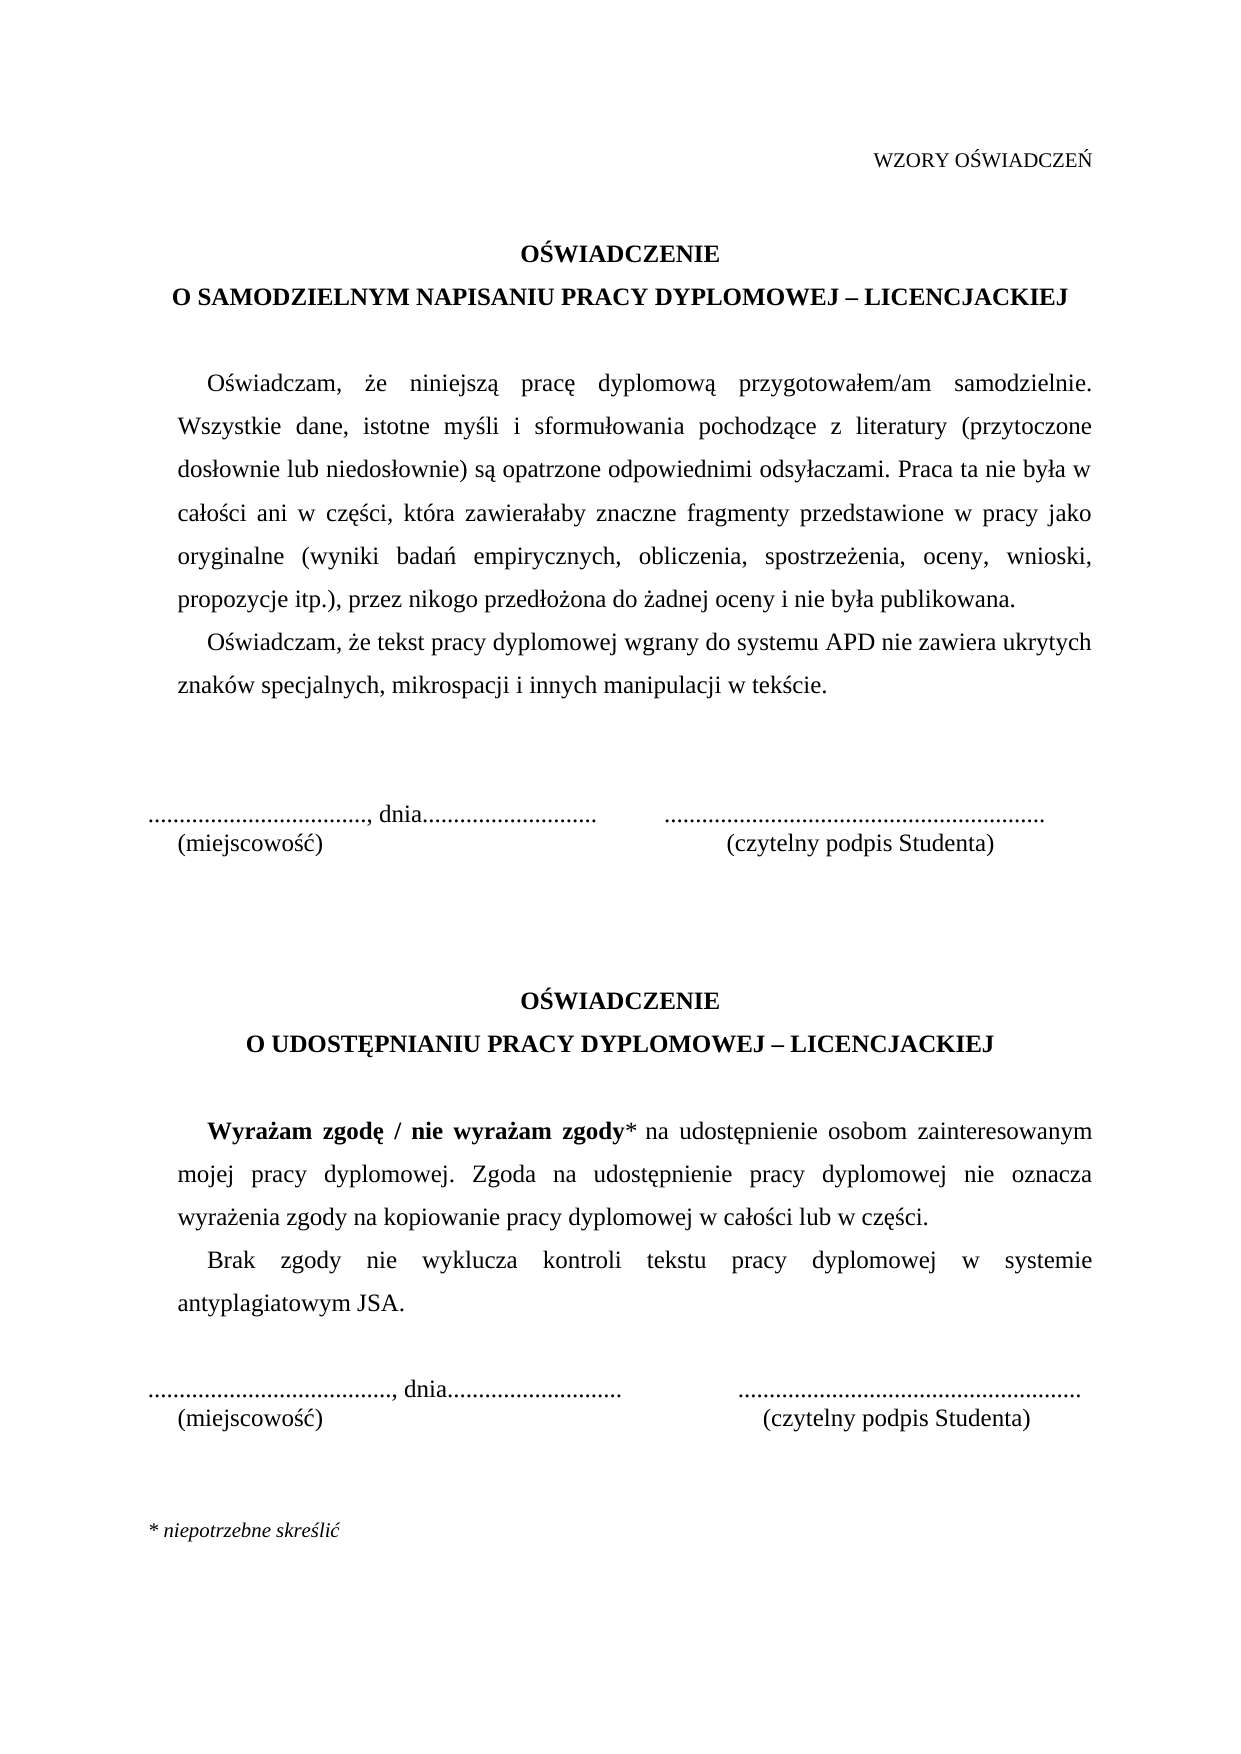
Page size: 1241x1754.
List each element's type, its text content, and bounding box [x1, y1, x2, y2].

text ......................................., dnia............................ ....................................................... [148, 1374, 1093, 1403]
text * niepotrzebne skreślić [148, 1518, 1093, 1542]
text O UDOSTĘPNIANIU PRACY DYPLOMOWEJ – LICENCJACKIEJ [148, 1029, 1093, 1058]
text Oświadczam, że tekst pracy dyplomowej wgrany do systemu APD nie zawiera ukrytych znaków specjalnych, mikrospacji i innych manipulacji w tekście. [177, 627, 1093, 699]
text ..................................., dnia............................ ............................................................. [148, 799, 1093, 828]
text OŚWIADCZENIE [148, 986, 1093, 1015]
text (miejscowość) (czytelny podpis Studenta) [148, 1403, 1093, 1432]
text OŚWIADCZENIE [148, 239, 1093, 268]
text O SAMODZIELNYM NAPISANIU PRACY DYPLOMOWEJ – LICENCJACKIEJ [148, 282, 1093, 311]
text Wyrażam zgodę / nie wyrażam zgody* na udostępnienie osobom zainteresowanym mojej pracy dyplomowej. Zgoda na udostępnienie pracy dyplomowej nie oznacza wyrażenia zgody na kopiowanie pracy dyplomowej w całości lub w części. [177, 1116, 1093, 1231]
text Oświadczam, że niniejszą pracę dyplomową przygotowałem/am samodzielnie. Wszystkie dane, istotne myśli i sformułowania pochodzące z literatury (przytoczone dosłownie lub niedosłownie) są opatrzone odpowiednimi odsyłaczami. Praca ta nie była w całości ani w części, która zawierałaby znaczne fragmenty przedstawione w pracy jako oryginalne (wyniki badań empirycznych, obliczenia, spostrzeżenia, oceny, wnioski, propozycje itp.), przez nikogo przedłożona do żadnej oceny i nie była publikowana. [177, 368, 1093, 613]
text Brak zgody nie wyklucza kontroli tekstu pracy dyplomowej w systemie antyplagiatowym JSA. [177, 1245, 1093, 1317]
text (miejscowość) (czytelny podpis Studenta) [177, 828, 1093, 857]
text WZORY OŚWIADCZEŃ [148, 148, 1093, 172]
